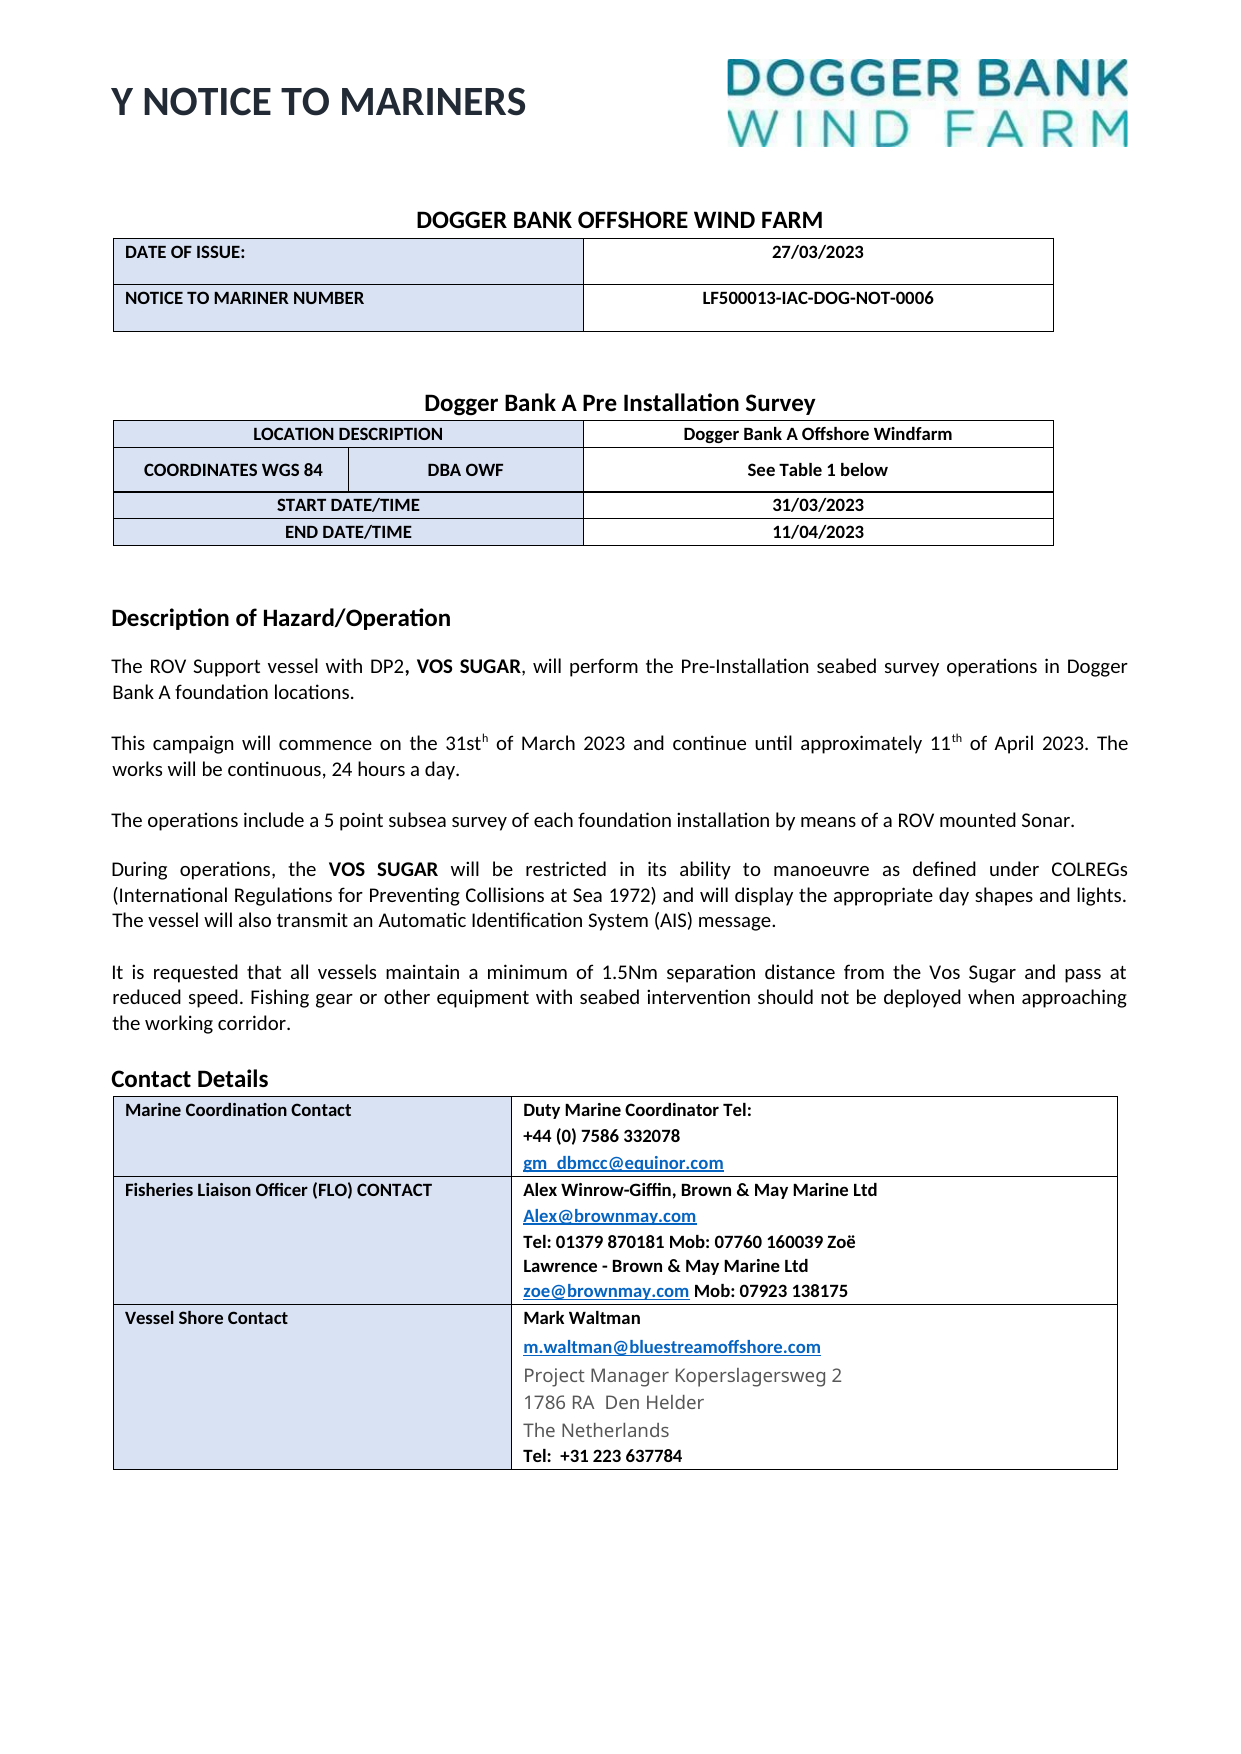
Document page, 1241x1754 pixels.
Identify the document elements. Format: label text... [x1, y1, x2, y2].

text The ROV Support vessel with DP2, VOS SUGAR, will perform the Pre-Installation seabed survey operations in Dogger Bank A foundation locations. [111, 653, 1129, 704]
table_header Dogger Bank A Offshore Windfarm [584, 421, 1053, 447]
text During operations, the VOS SUGAR will be restricted in its ability to manoeuvre as defined under COLREGs (International Regulations for Preventing Collisions at Sea 1972) and will display the appropriate day shapes and lights. The vessel will also transmit an Automatic Identification System (AIS) message. [111, 857, 1129, 933]
text It is requested that all vessels maintain a minimum of 1.5Nm separation distance from the Vos Sugar and pass at reduced speed. Fishing gear or other equipment with seabed intervention should not be deployed when approaching the working corridor. [111, 959, 1129, 1035]
text The operations include a 5 point subsea survey of each foundation installation by means of a ROV mounted Sonar. [111, 807, 1129, 832]
table_header Duty Marine Coordinator Tel: +44 (0) 7586 332078 gm_dbmcc@equinor.com [512, 1097, 1117, 1176]
text This campaign will commence on the 31sth of March 2023 and continue until approximately 11th of April 2023. The works will be continuous, 24 hours a day. [111, 730, 1129, 781]
table_cell NOTICE TO MARINER NUMBER [114, 285, 583, 331]
table_cell Vessel Shore Contact [114, 1305, 511, 1469]
table_cell COORDINATES WGS 84 [114, 448, 348, 491]
table_cell LF500013-IAC-DOG-NOT-0006 [584, 285, 1053, 331]
table_cell Alex Winrow-Giffin, Brown & May Marine Ltd Alex@brownmay.com Tel: 01379 870181 Mob: 07760 160039 Zoё Lawrence - Brown & May Marine Ltd zoe@brownmay.com Mob: 07923 138175 [512, 1177, 1117, 1304]
table_cell END DATE/TIME [114, 519, 583, 545]
text DOGGER BANK OFFSHORE WIND FARM [112, 205, 1127, 235]
text Dogger Bank A Pre Installation Survey [112, 387, 1127, 418]
table_cell See Table 1 below [584, 448, 1053, 491]
table_cell Mark Waltman m.waltman@bluestreamoffshore.com Project Manager Koperslagersweg 2 1786 RA Den Helder The Netherlands Tel: +31 223 637784 [512, 1305, 1117, 1469]
table_header 27/03/2023 [584, 239, 1053, 284]
table_cell START DATE/TIME [114, 493, 583, 518]
subtitle Contact Details [111, 1063, 1128, 1094]
table_header Marine Coordination Contact [114, 1097, 511, 1176]
table_cell 11/04/2023 [584, 519, 1053, 545]
subtitle Y NOTICE TO MARINERS [111, 75, 727, 126]
table_header DATE OF ISSUE: [114, 239, 583, 284]
subtitle Description of Hazard/Operation [111, 602, 1128, 632]
table_header LOCATION DESCRIPTION [114, 421, 583, 447]
table_cell 31/03/2023 [584, 493, 1053, 518]
table_cell DBA OWF [349, 448, 583, 491]
picture [727, 59, 1128, 147]
table_cell Fisheries Liaison Officer (FLO) CONTACT [114, 1177, 511, 1304]
